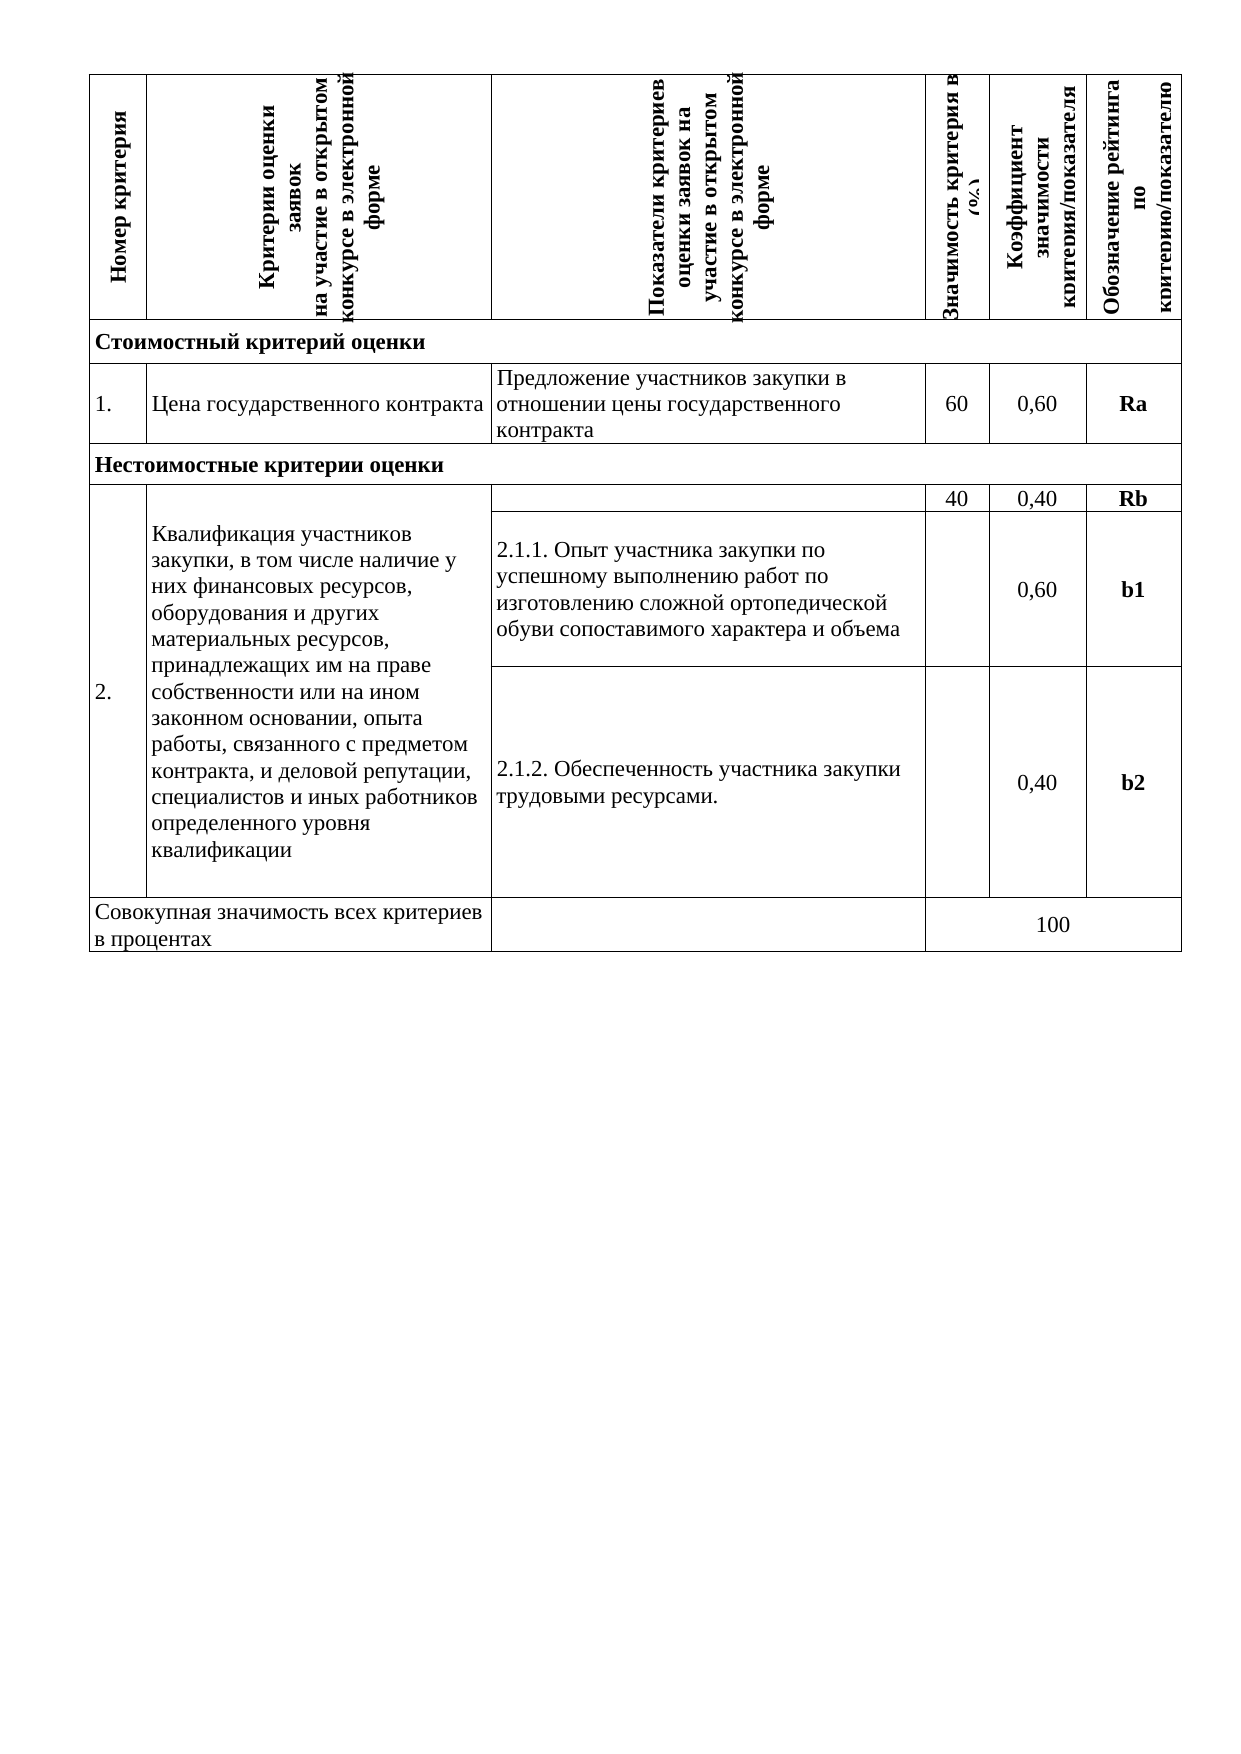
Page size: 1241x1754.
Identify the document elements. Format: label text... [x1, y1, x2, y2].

table_cell Ra [1087, 364, 1181, 443]
table_cell 2.1.1. Опыт участника закупки по успешному выполнению работ по изготовлению сложной ортопедической обуви сопоставимого характера и объема [492, 512, 925, 666]
table_cell Нестоимостные критерии оценки [90, 444, 1181, 484]
table_cell [926, 512, 989, 666]
table_header Показатели критериев оценки заявок на участие в открытом конкурсе в электронной форме [492, 75, 925, 319]
table_header Номер критерия [90, 75, 146, 319]
table_header Критерии оценки заявок на участие в открытом конкурсе в электронной форме [147, 75, 491, 319]
table_cell [926, 667, 989, 897]
table_cell 0,40 [990, 667, 1086, 897]
table_cell Предложение участников закупки в отношении цены государственного контракта [492, 364, 925, 443]
table_cell Цена государственного контракта [147, 364, 491, 443]
table_cell Стоимостный критерий оценки [90, 320, 1181, 363]
table_cell 1. [90, 364, 146, 443]
table_cell 0,40 [990, 485, 1086, 511]
table_cell 2.1.2. Обеспеченность участника закупки трудовыми ресурсами. [492, 667, 925, 897]
table_cell Совокупная значимость всех критериев в процентах [90, 898, 491, 951]
table_cell [492, 485, 925, 511]
table_header Обозначение рейтинга по критерию/показателю [1087, 75, 1181, 319]
table_cell Rb [1087, 485, 1181, 511]
table_cell 0,60 [990, 364, 1086, 443]
table_header Коэффициент значимости критерия/показателя [990, 75, 1086, 319]
table_cell 0,60 [990, 512, 1086, 666]
table_cell b1 [1087, 512, 1181, 666]
table_cell 60 [926, 364, 989, 443]
table_header Значимость критерия в (%) [926, 75, 989, 319]
table_cell 100 [926, 898, 1181, 951]
table_cell Квалификация участников закупки, в том числе наличие у них финансовых ресурсов, оборудования и других материальных ресурсов, принадлежащих им на праве собственности или на ином законном основании, опыта работы, связанного с предметом контракта, и деловой репутации, специалистов и иных работников определенного уровня квалификации [147, 485, 491, 897]
table_cell 40 [926, 485, 989, 511]
table_cell b2 [1087, 667, 1181, 897]
table_cell 2. [90, 485, 146, 897]
table_cell [492, 898, 925, 951]
